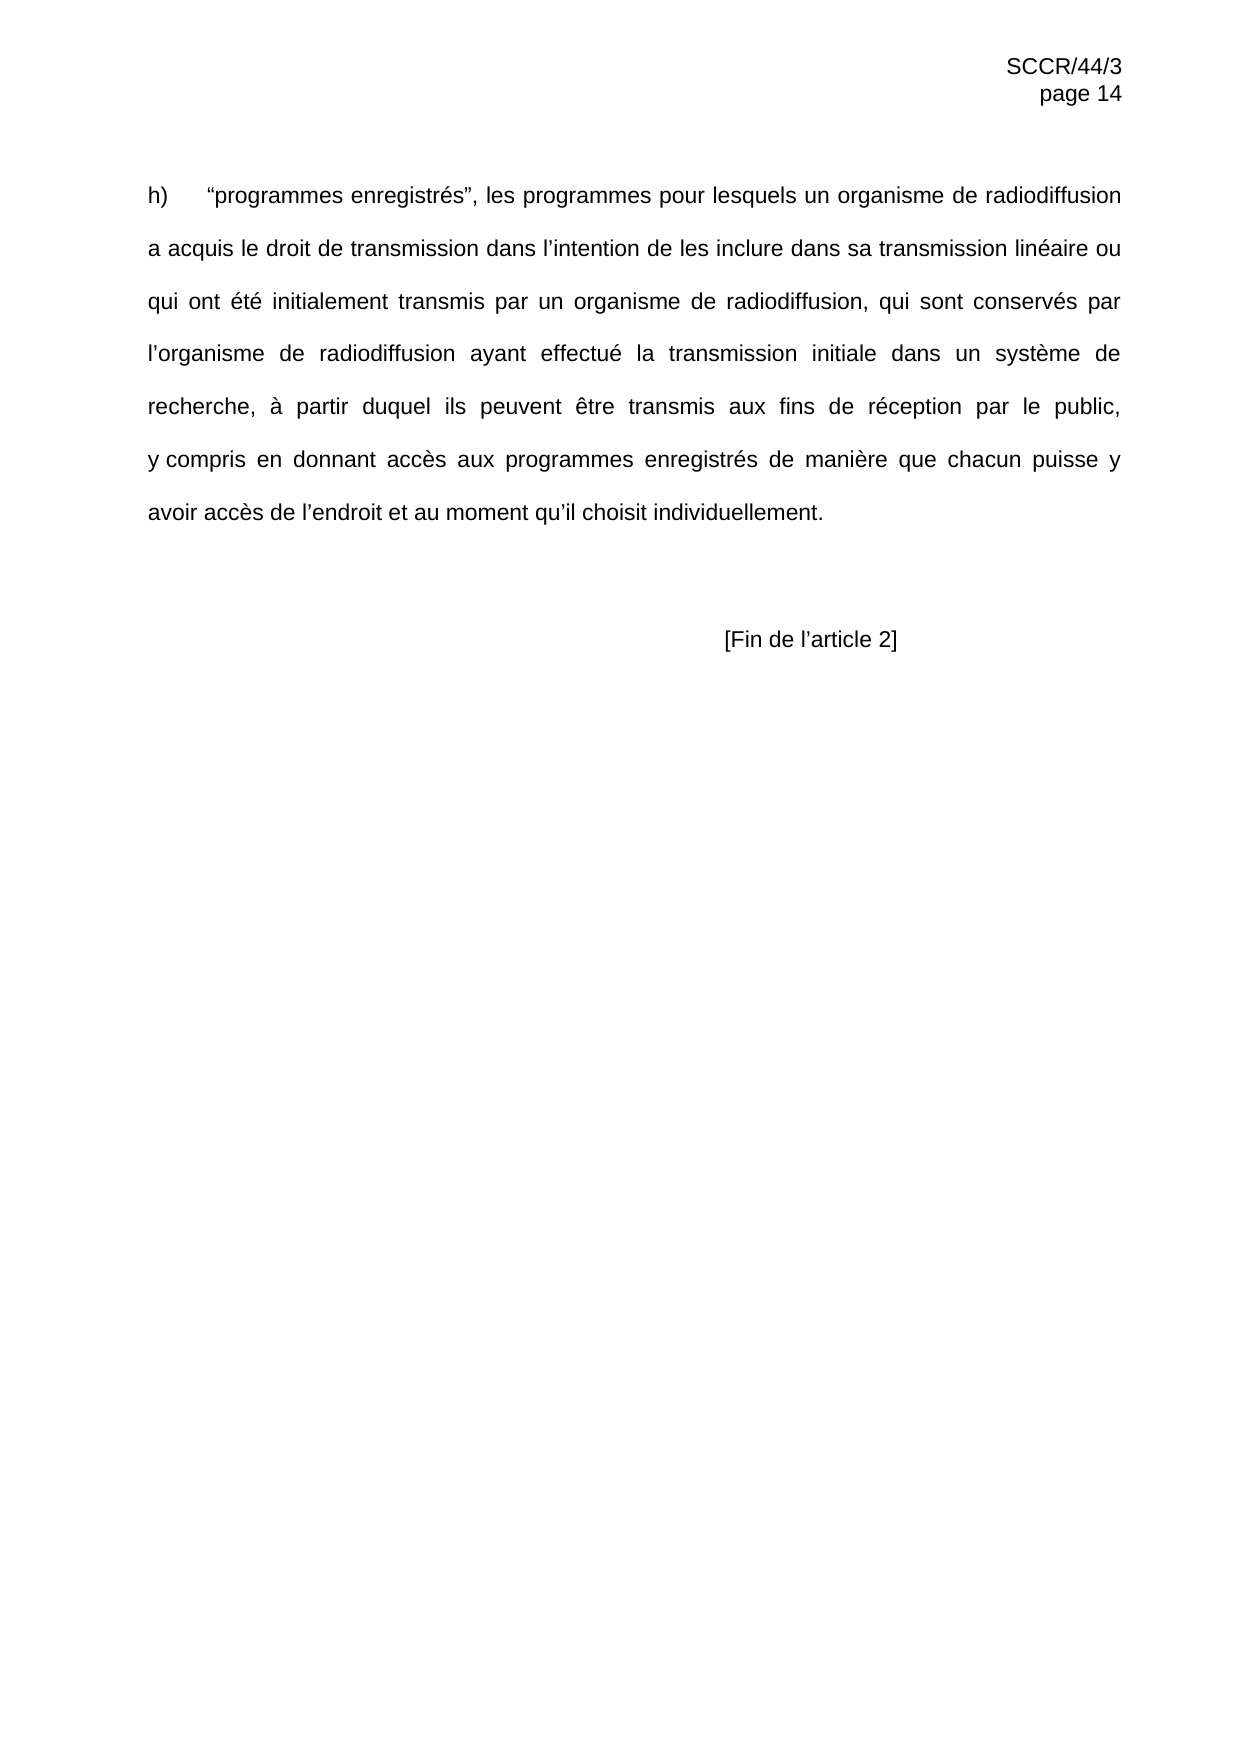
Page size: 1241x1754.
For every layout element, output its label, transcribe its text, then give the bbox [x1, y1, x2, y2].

text [Fin de l’article 2] [724, 626, 1122, 652]
text h) “programmes enregistrés”, les programmes pour lesquels un organisme de radiodiffusion a acquis le droit de transmission dans l’intention de les inclure dans sa transmission linéaire ou qui ont été initialement transmis par un organisme de radiodiffusion, qui sont conservés par l’organisme de radiodiffusion ayant effectué la transmission initiale dans un système de recherche, à partir duquel ils peuvent être transmis aux fins de réception par le public, y compris en donnant accès aux programmes enregistrés de manière que chacun puisse y avoir accès de l’endroit et au moment qu’il choisit individuellement. [148, 182, 1122, 525]
